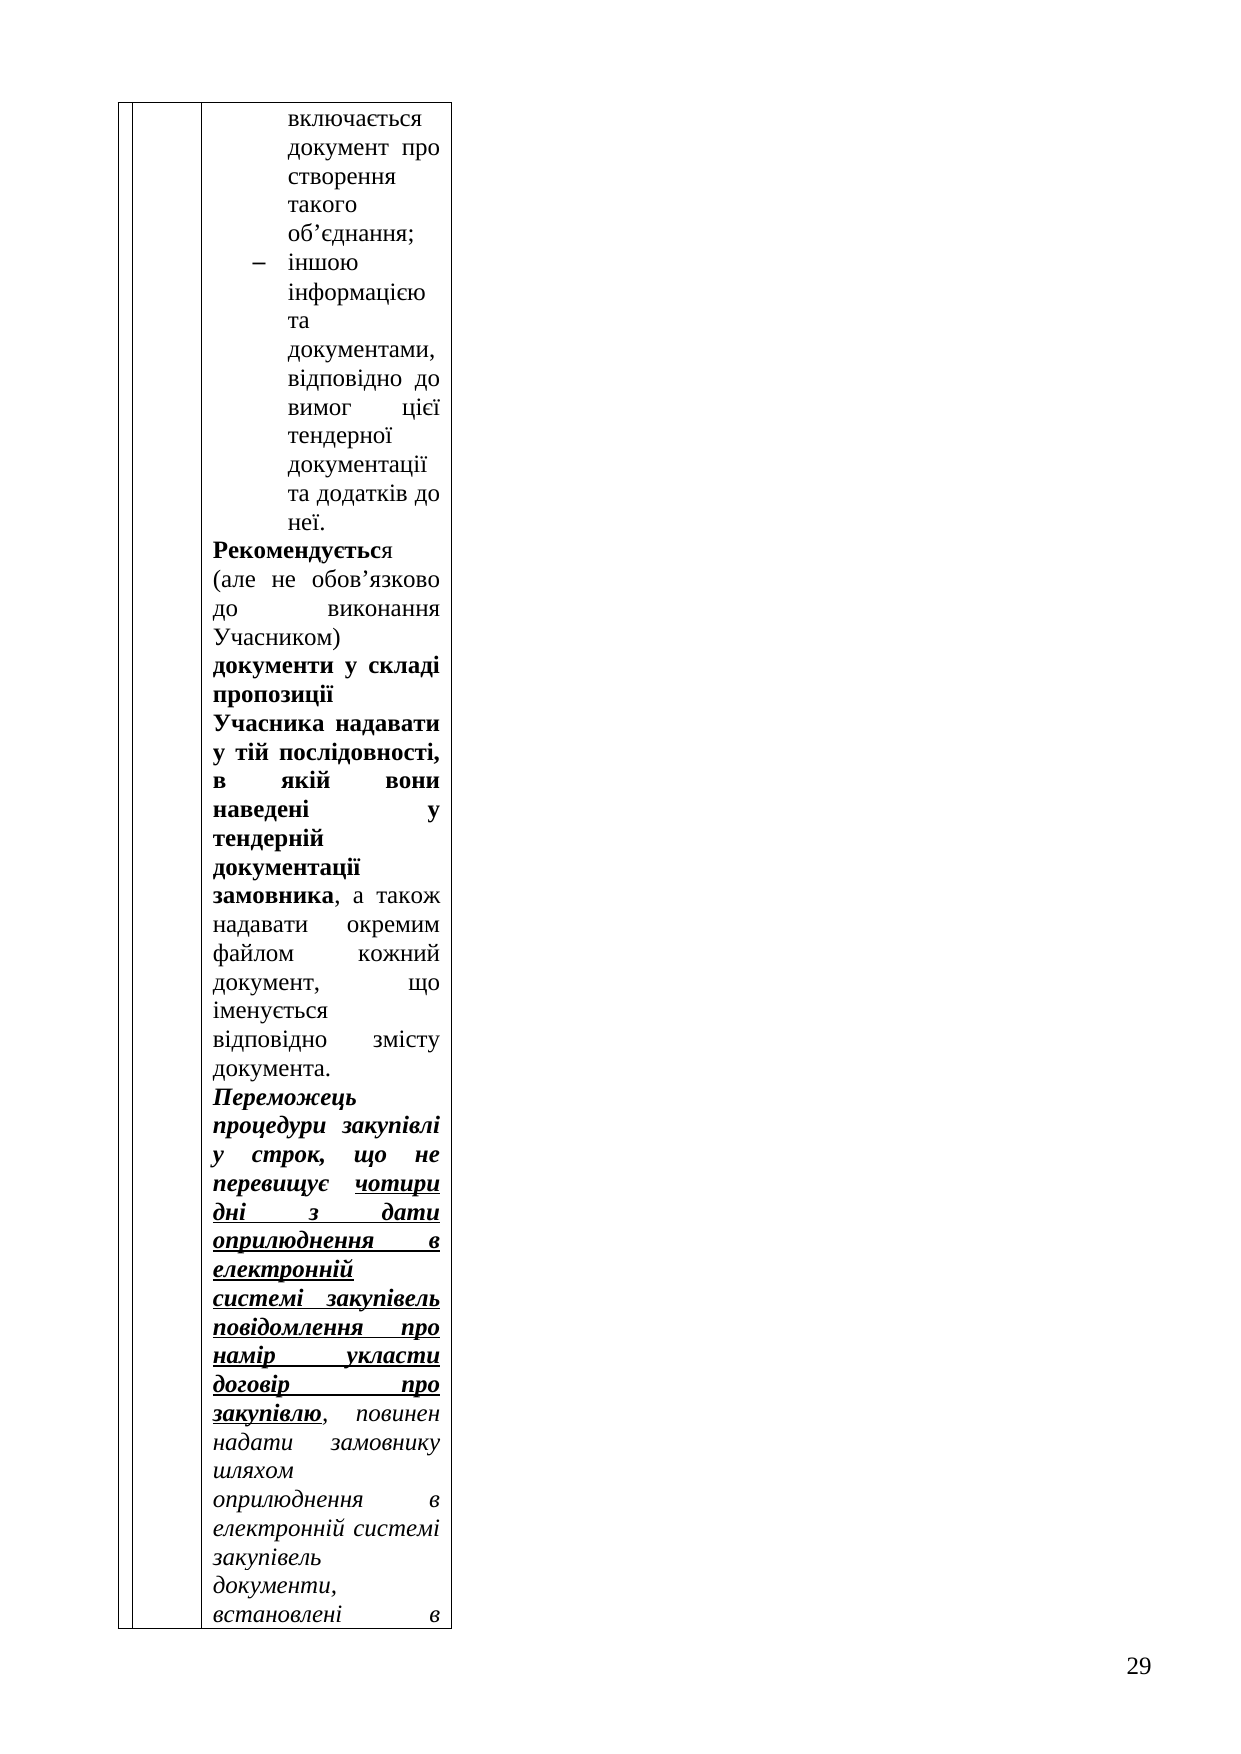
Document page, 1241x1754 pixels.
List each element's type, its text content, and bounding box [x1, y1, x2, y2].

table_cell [202, 103, 451, 1628]
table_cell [133, 103, 201, 1628]
table_cell 1 [119, 103, 132, 1628]
